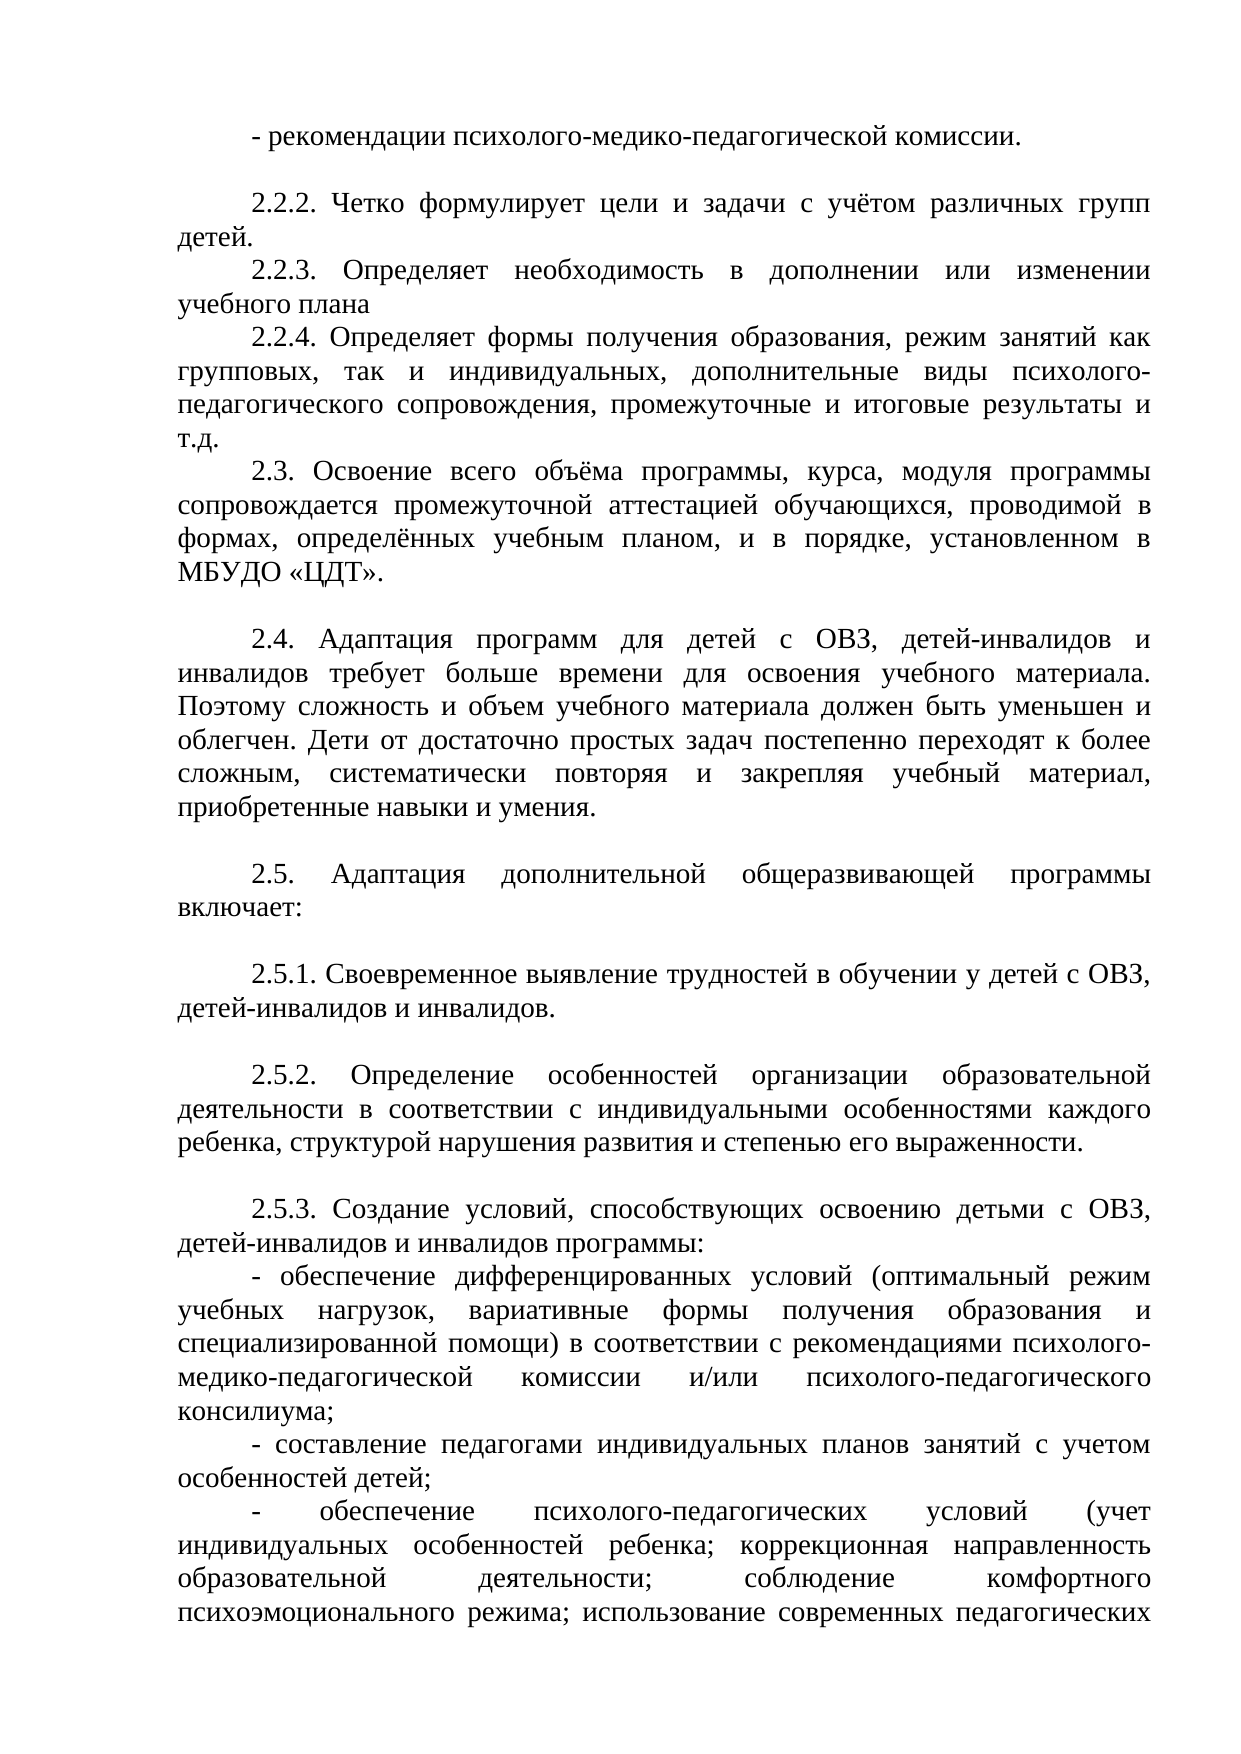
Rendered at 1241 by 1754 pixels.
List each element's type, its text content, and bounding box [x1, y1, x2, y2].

text - рекомендации психолого-медико-педагогической комиссии. [177, 118, 1152, 152]
text - составление педагогами индивидуальных планов занятий с учетом особенностей детей; [177, 1426, 1152, 1493]
text 2.5. Адаптация дополнительной общеразвивающей программы включает: [177, 856, 1152, 923]
text 2.4. Адаптация программ для детей с ОВЗ, детей-инвалидов и инвалидов требует больше времени для освоения учебного материала. Поэтому сложность и объем учебного материала должен быть уменьшен и облегчен. Дети от достаточно простых задач постепенно переходят к более сложным, систематически повторяя и закрепляя учебный материал, приобретенные навыки и умения. [177, 621, 1152, 822]
text 2.2.2. Четко формулирует цели и задачи с учётом различных групп детей. [177, 185, 1152, 252]
text 2.3. Освоение всего объёма программы, курса, модуля программы сопровождается промежуточной аттестацией обучающихся, проводимой в формах, определённых учебным планом, и в порядке, установленном в МБУДО «ЦДТ». [177, 453, 1152, 588]
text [177, 1493, 1152, 1627]
text 2.5.1. Своевременное выявление трудностей в обучении у детей с ОВЗ, детей-инвалидов и инвалидов. [177, 957, 1152, 1024]
text 2.2.4. Определяет формы получения образования, режим занятий как групповых, так и индивидуальных, дополнительные виды психолого-педагогического сопровождения, промежуточные и итоговые результаты и т.д. [177, 319, 1152, 453]
text 2.5.2. Определение особенностей организации образовательной деятельности в соответствии с индивидуальными особенностями каждого ребенка, структурой нарушения развития и степенью его выраженности. [177, 1057, 1152, 1158]
text 2.5.3. Создание условий, способствующих освоению детьми с ОВЗ, детей-инвалидов и инвалидов программы: [177, 1191, 1152, 1258]
text 2.2.3. Определяет необходимость в дополнении или изменении учебного плана [177, 252, 1152, 319]
text - обеспечение дифференцированных условий (оптимальный режим учебных нагрузок, вариативные формы получения образования и специализированной помощи) в соответствии с рекомендациями психолого-медико-педагогической комиссии и/или психолого-педагогического консилиума; [177, 1258, 1152, 1426]
